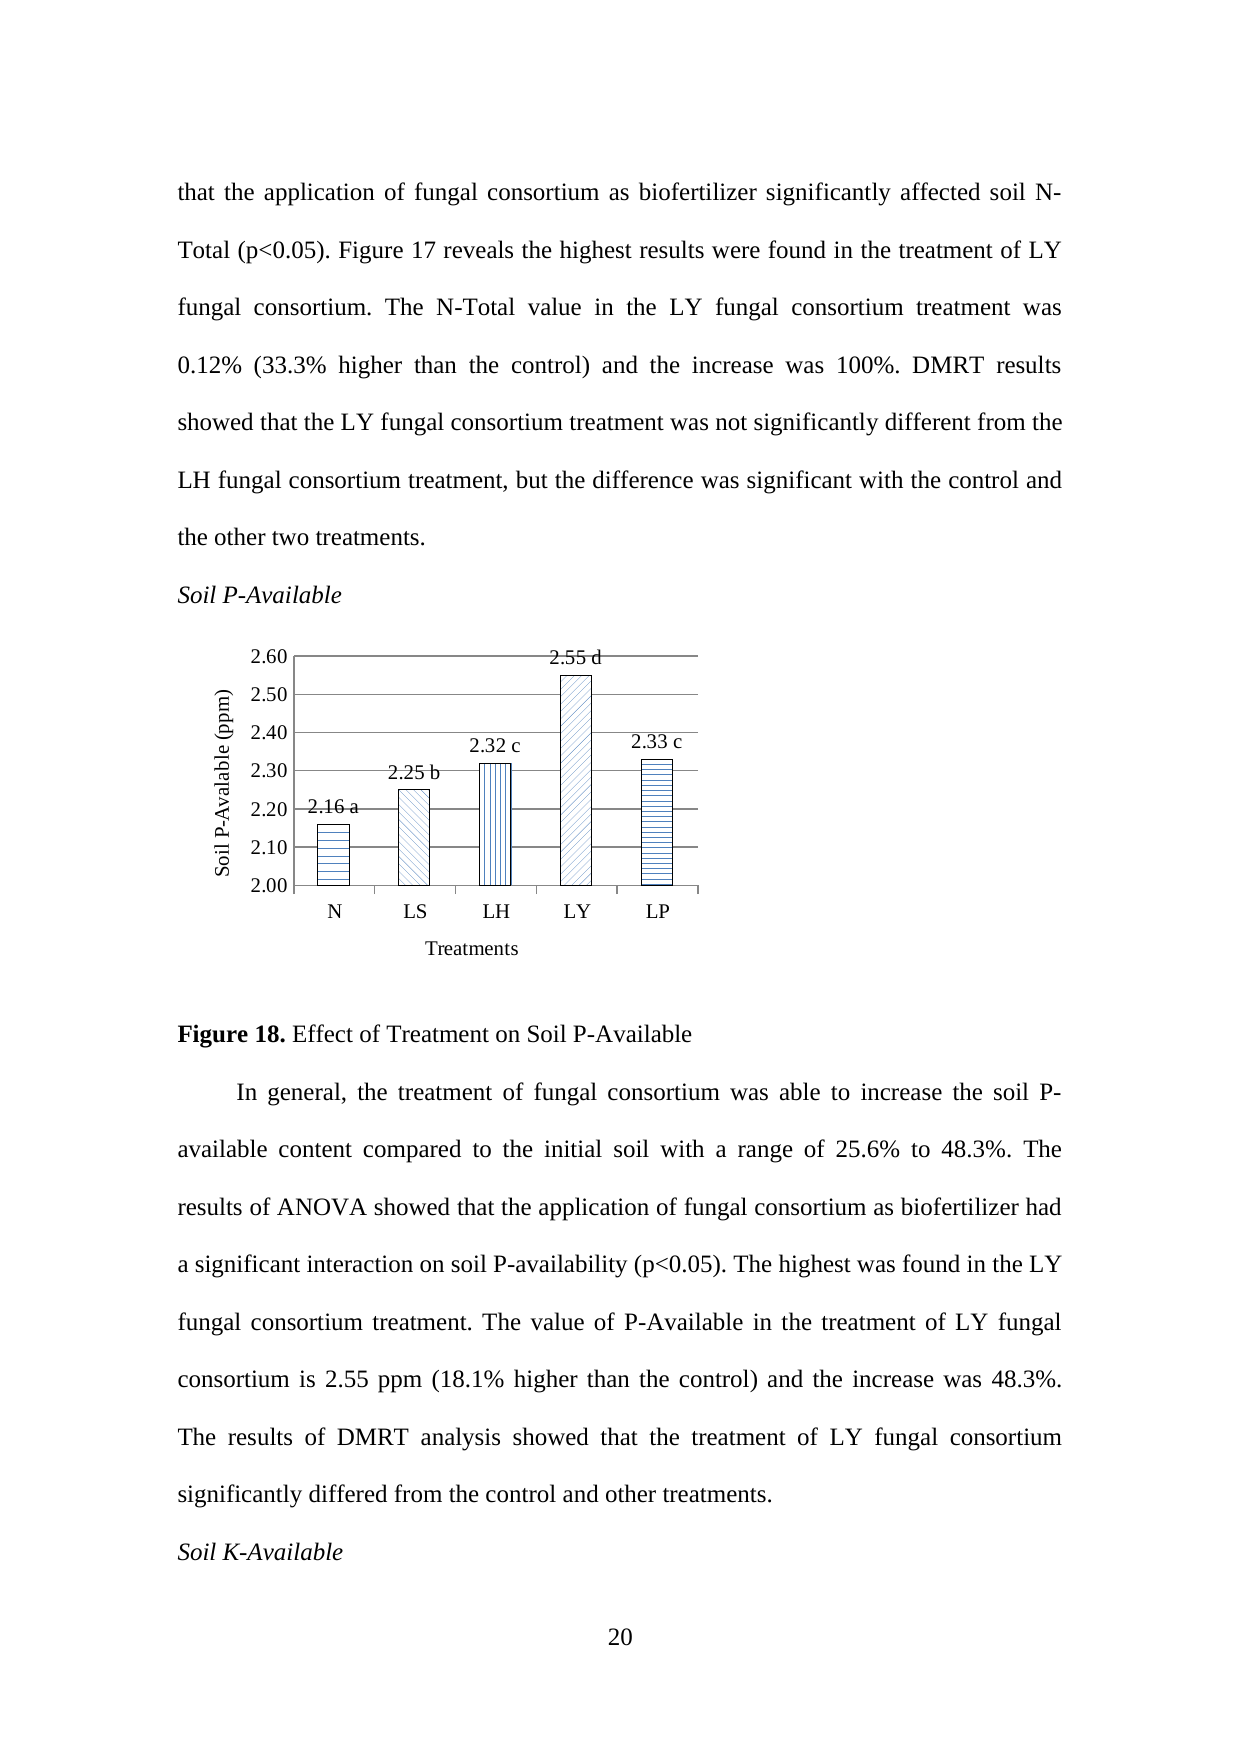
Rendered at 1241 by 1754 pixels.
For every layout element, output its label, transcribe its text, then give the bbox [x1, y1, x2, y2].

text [177, 177, 1063, 551]
text In general, the treatment of fungal consortium was able to increase the soil P-available content compared to the initial soil with a range of 25.6% to 48.3%. The results of ANOVA showed that the application of fungal consortium as biofertilizer had a significant interaction on soil P-availability (p<0.05). The highest was found in the LY fungal consortium treatment. The value of P-Available in the treatment of LY fungal consortium is 2.55 ppm (18.1% higher than the control) and the increase was 48.3%. The results of DMRT analysis showed that the treatment of LY fungal consortium significantly differed from the control and other treatments. [177, 1077, 1063, 1508]
text Figure 18. Effect of Treatment on Soil P-Available [177, 1019, 1063, 1048]
text Soil K-Available [177, 1537, 1063, 1566]
text Soil P-Available [177, 580, 1063, 608]
